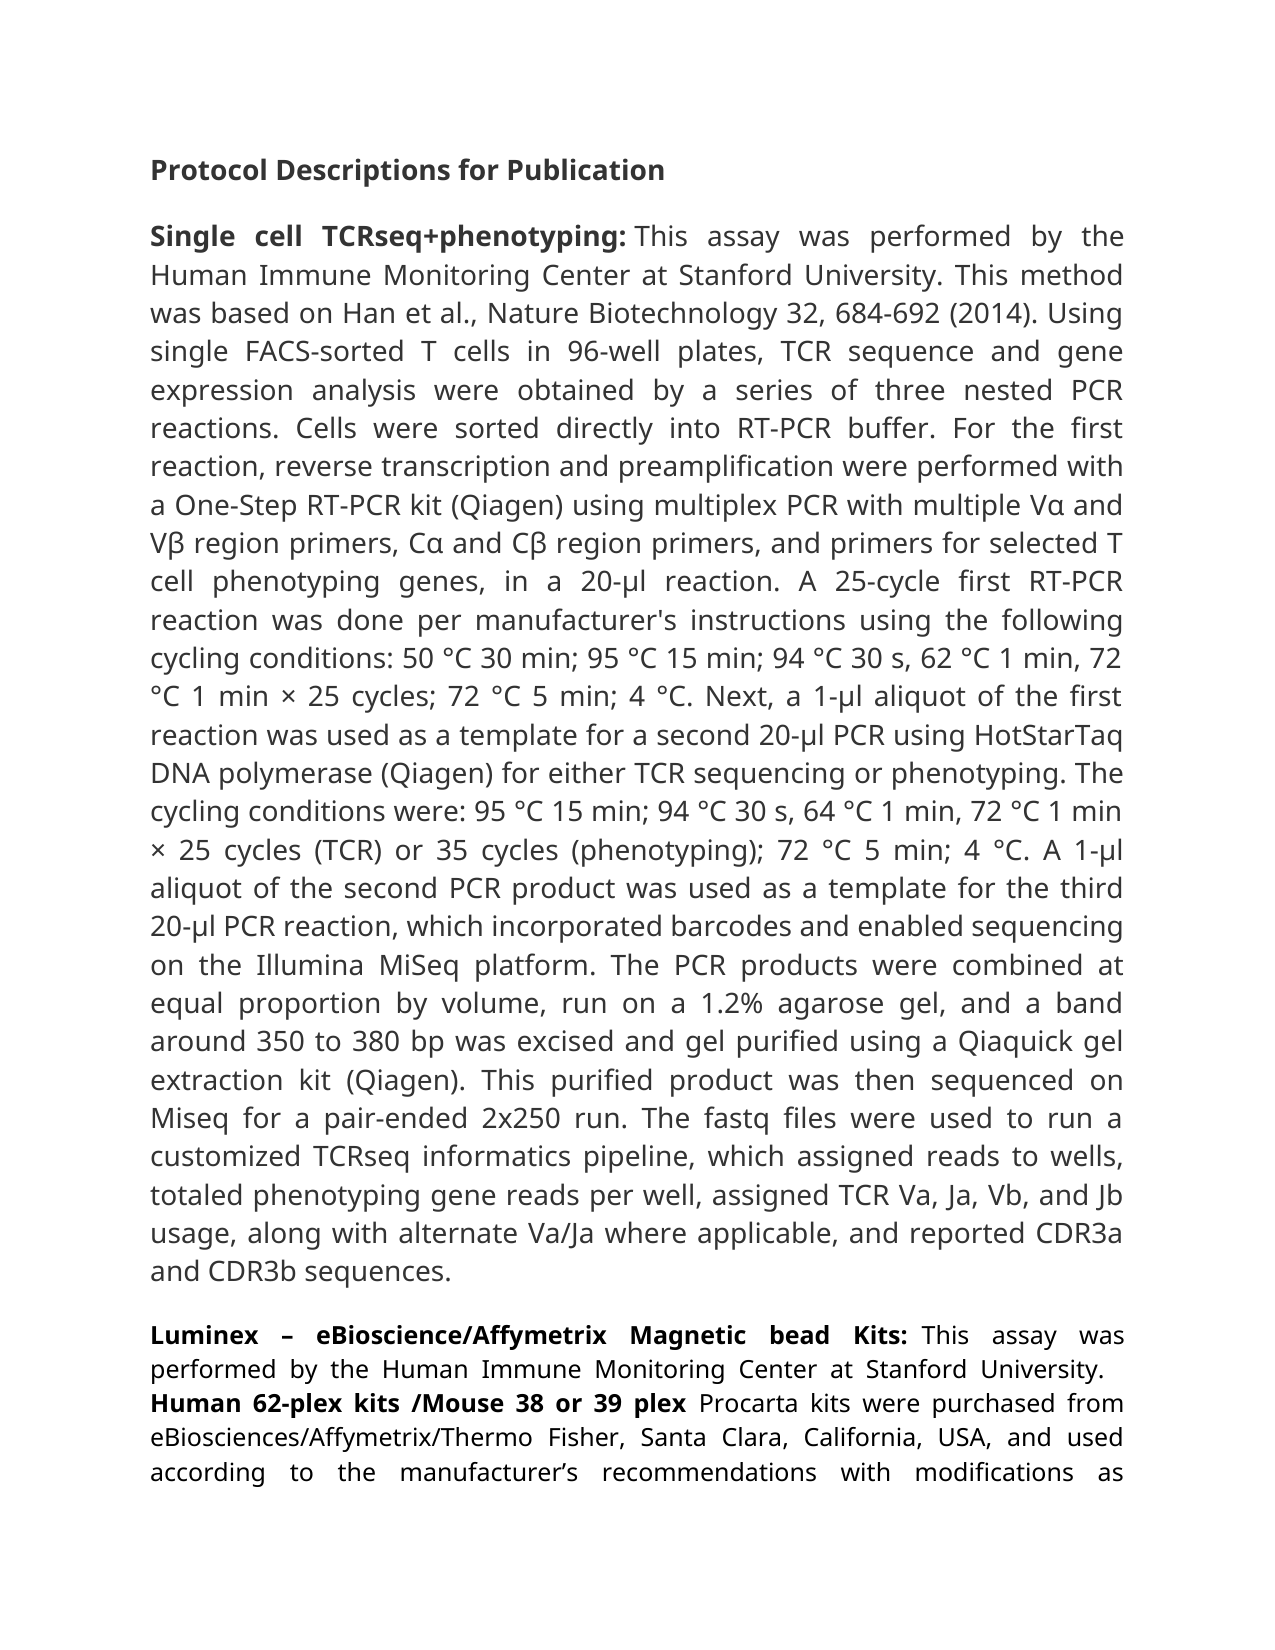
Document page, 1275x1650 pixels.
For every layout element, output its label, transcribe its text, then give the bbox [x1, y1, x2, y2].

text Protocol Descriptions for Publication [150, 150, 1125, 188]
text Single cell TCRseq+phenotyping: This assay was performed by the Human Immune Monitoring Center at Stanford University. This method was based on Han et al., Nature Biotechnology 32, 684-692 (2014). Using single FACS-sorted T cells in 96-well plates, TCR sequence and gene expression analysis were obtained by a series of three nested PCR reactions. Cells were sorted directly into RT-PCR buffer. For the first reaction, reverse transcription and preamplification were performed with a One-Step RT-PCR kit (Qiagen) using multiplex PCR with multiple Vα and Vβ region primers, Cα and Cβ region primers, and primers for selected T cell phenotyping genes, in a 20-μl reaction. A 25-cycle first RT-PCR reaction was done per manufacturer's instructions using the following cycling conditions: 50 °C 30 min; 95 °C 15 min; 94 °C 30 s, 62 °C 1 min, 72 °C 1 min × 25 cycles; 72 °C 5 min; 4 °C. Next, a 1-μl aliquot of the first reaction was used as a template for a second 20-μl PCR using HotStarTaq DNA polymerase (Qiagen) for either TCR sequencing or phenotyping. The cycling conditions were: 95 °C 15 min; 94 °C 30 s, 64 °C 1 min, 72 °C 1 min × 25 cycles (TCR) or 35 cycles (phenotyping); 72 °C 5 min; 4 °C. A 1-μl aliquot of the second PCR product was used as a template for the third 20-μl PCR reaction, which incorporated barcodes and enabled sequencing on the Illumina MiSeq platform. The PCR products were combined at equal proportion by volume, run on a 1.2% agarose gel, and a band around 350 to 380 bp was excised and gel purified using a Qiaquick gel extraction kit (Qiagen). This purified product was then sequenced on Miseq for a pair-ended 2x250 run. The fastq files were used to run a customized TCRseq informatics pipeline, which assigned reads to wells, totaled phenotyping gene reads per well, assigned TCR Va, Ja, Vb, and Jb usage, along with alternate Va/Ja where applicable, and reported CDR3a and CDR3b sequences. [150, 216, 1125, 1290]
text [150, 1318, 1125, 1488]
